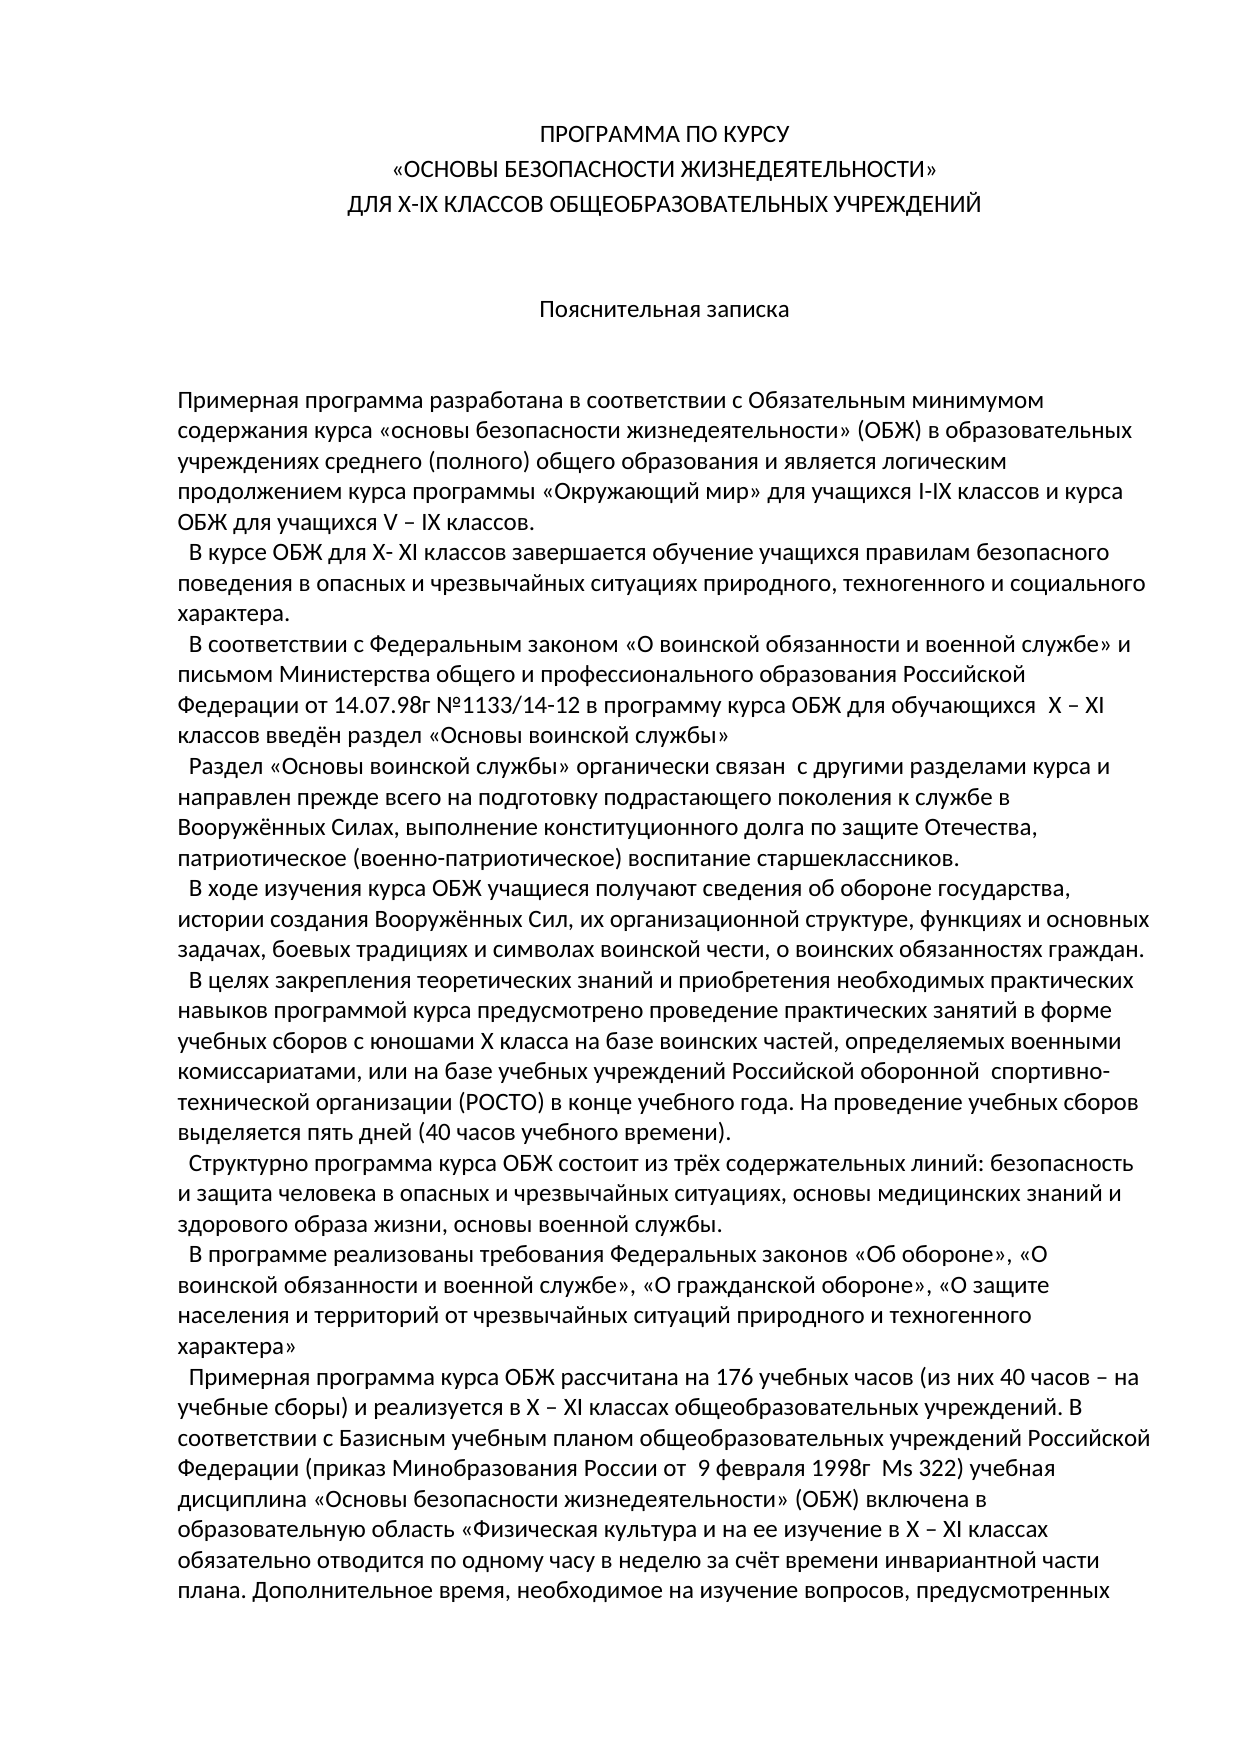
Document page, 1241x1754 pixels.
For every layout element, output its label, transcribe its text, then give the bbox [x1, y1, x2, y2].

list «ОСНОВЫ БЕЗОПАСНОСТИ ЖИЗНЕДЕЯТЕЛЬНОСТИ» [177, 153, 1152, 184]
text Примерная программа разработана в соответствии с Обязательным минимумом содержания курса «основы безопасности жизнедеятельности» (ОБЖ) в образовательных учреждениях среднего (полного) общего образования и является логическим продолжением курса программы «Окружающий мир» для учащихся I-IX классов и курса ОБЖ для учащихся V – IX классов. [177, 384, 1152, 537]
list ДЛЯ X-IX КЛАССОВ ОБЩЕОБРАЗОВАТЕЛЬНЫХ УЧРЕЖДЕНИЙ [177, 188, 1152, 219]
list Пояснительная записка [177, 293, 1152, 324]
list ПРОГРАММА ПО КУРСУ [177, 118, 1152, 149]
text Структурно программа курса ОБЖ состоит из трёх содержательных линий: безопасность и защита человека в опасных и чрезвычайных ситуациях, основы медицинских знаний и здорового образа жизни, основы военной службы. [177, 1147, 1152, 1238]
text В курсе ОБЖ для X- XI классов завершается обучение учащихся правилам безопасного поведения в опасных и чрезвычайных ситуациях природного, техногенного и социального характера. [177, 537, 1152, 628]
text В соответствии с Федеральным законом «О воинской обязанности и военной службе» и письмом Министерства общего и профессионального образования Российской Федерации от 14.07.98г №1133/14-12 в программу курса ОБЖ для обучающихся X – XI классов введён раздел «Основы воинской службы» [177, 628, 1152, 750]
text В программе реализованы требования Федеральных законов «Об обороне», «О воинской обязанности и военной службе», «О гражданской обороне», «О защите населения и территорий от чрезвычайных ситуаций природного и техногенного характера» [177, 1238, 1152, 1361]
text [177, 1361, 1152, 1605]
text В ходе изучения курса ОБЖ учащиеся получают сведения об обороне государства, истории создания Вооружённых Сил, их организационной структуре, функциях и основных задачах, боевых традициях и символах воинской чести, о воинских обязанностях граждан. [177, 872, 1152, 964]
text Раздел «Основы воинской службы» органически связан с другими разделами курса и направлен прежде всего на подготовку подрастающего поколения к службе в Вооружённых Силах, выполнение конституционного долга по защите Отечества, патриотическое (военно-патриотическое) воспитание старшеклассников. [177, 750, 1152, 872]
text В целях закрепления теоретических знаний и приобретения необходимых практических навыков программой курса предусмотрено проведение практических занятий в форме учебных сборов с юношами X класса на базе воинских частей, определяемых военными комиссариатами, или на базе учебных учреждений Российской оборонной спортивно-технической организации (РОСТО) в конце учебного года. На проведение учебных сборов выделяется пять дней (40 часов учебного времени). [177, 964, 1152, 1147]
